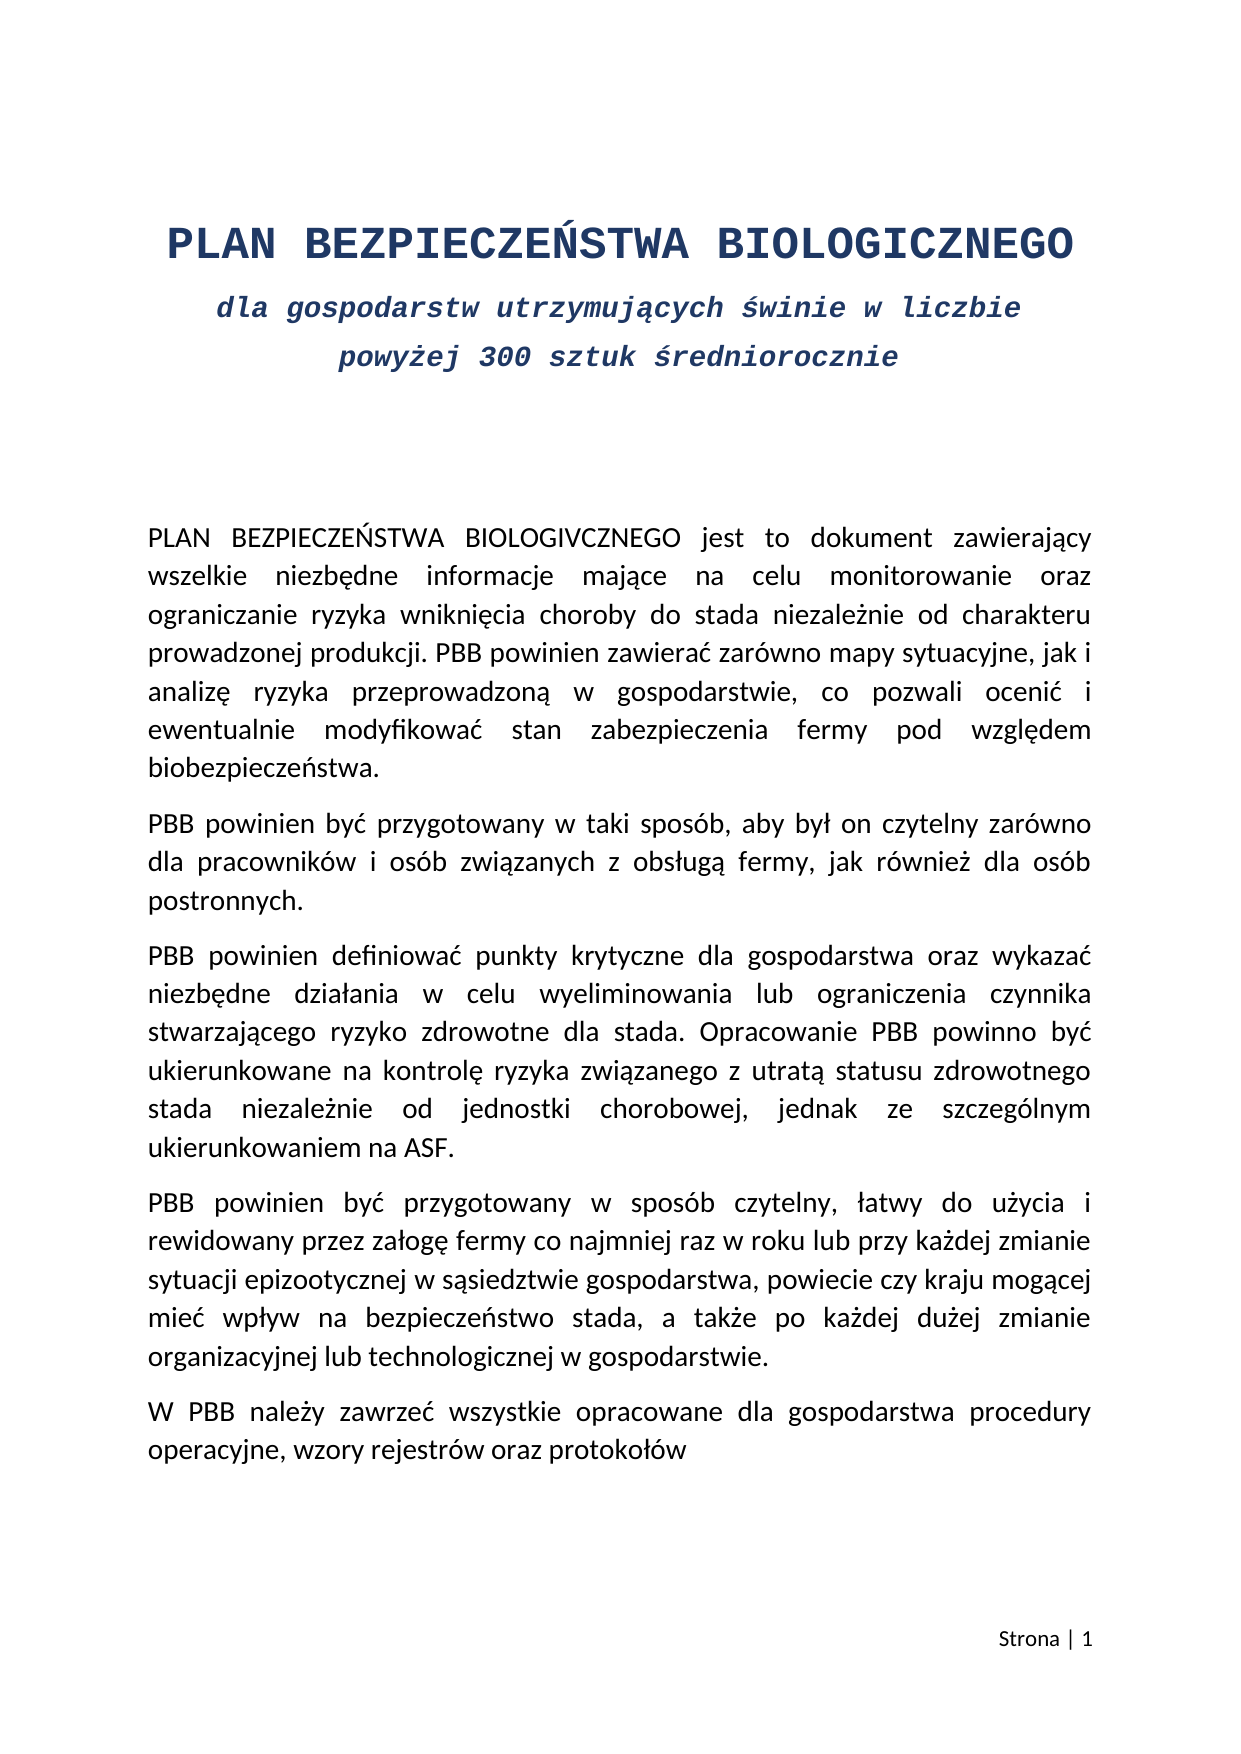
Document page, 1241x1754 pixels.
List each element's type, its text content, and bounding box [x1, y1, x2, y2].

text PLAN BEZPIECZEŃSTWA BIOLOGIVCZNEGO jest to dokument zawierający wszelkie niezbędne informacje mające na celu monitorowanie oraz ograniczanie ryzyka wniknięcia choroby do stada niezależnie od charakteru prowadzonej produkcji. PBB powinien zawierać zarówno mapy sytuacyjne, jak i analizę ryzyka przeprowadzoną w gospodarstwie, co pozwali ocenić i ewentualnie modyfikować stan zabezpieczenia fermy pod względem biobezpieczeństwa. [148, 519, 1092, 785]
text dla gospodarstw utrzymujących świnie w liczbie powyżej 300 sztuk średniorocznie [148, 293, 1092, 376]
text PLAN BEZPIECZEŃSTWA BIOLOGICZNEGO [148, 220, 1092, 272]
text W PBB należy zawrzeć wszystkie opracowane dla gospodarstwa procedury operacyjne, wzory rejestrów oraz protokołów [148, 1393, 1092, 1467]
text PBB powinien być przygotowany w taki sposób, aby był on czytelny zarówno dla pracowników i osób związanych z obsługą fermy, jak również dla osób postronnych. [148, 805, 1092, 917]
text PBB powinien definiować punkty krytyczne dla gospodarstwa oraz wykazać niezbędne działania w celu wyeliminowania lub ograniczenia czynnika stwarzającego ryzyko zdrowotne dla stada. Opracowanie PBB powinno być ukierunkowane na kontrolę ryzyka związanego z utratą statusu zdrowotnego stada niezależnie od jednostki chorobowej, jednak ze szczególnym ukierunkowaniem na ASF. [148, 937, 1092, 1164]
text PBB powinien być przygotowany w sposób czytelny, łatwy do użycia i rewidowany przez załogę fermy co najmniej raz w roku lub przy każdej zmianie sytuacji epizootycznej w sąsiedztwie gospodarstwa, powiecie czy kraju mogącej mieć wpływ na bezpieczeństwo stada, a także po każdej dużej zmianie organizacyjnej lub technologicznej w gospodarstwie. [148, 1184, 1092, 1373]
